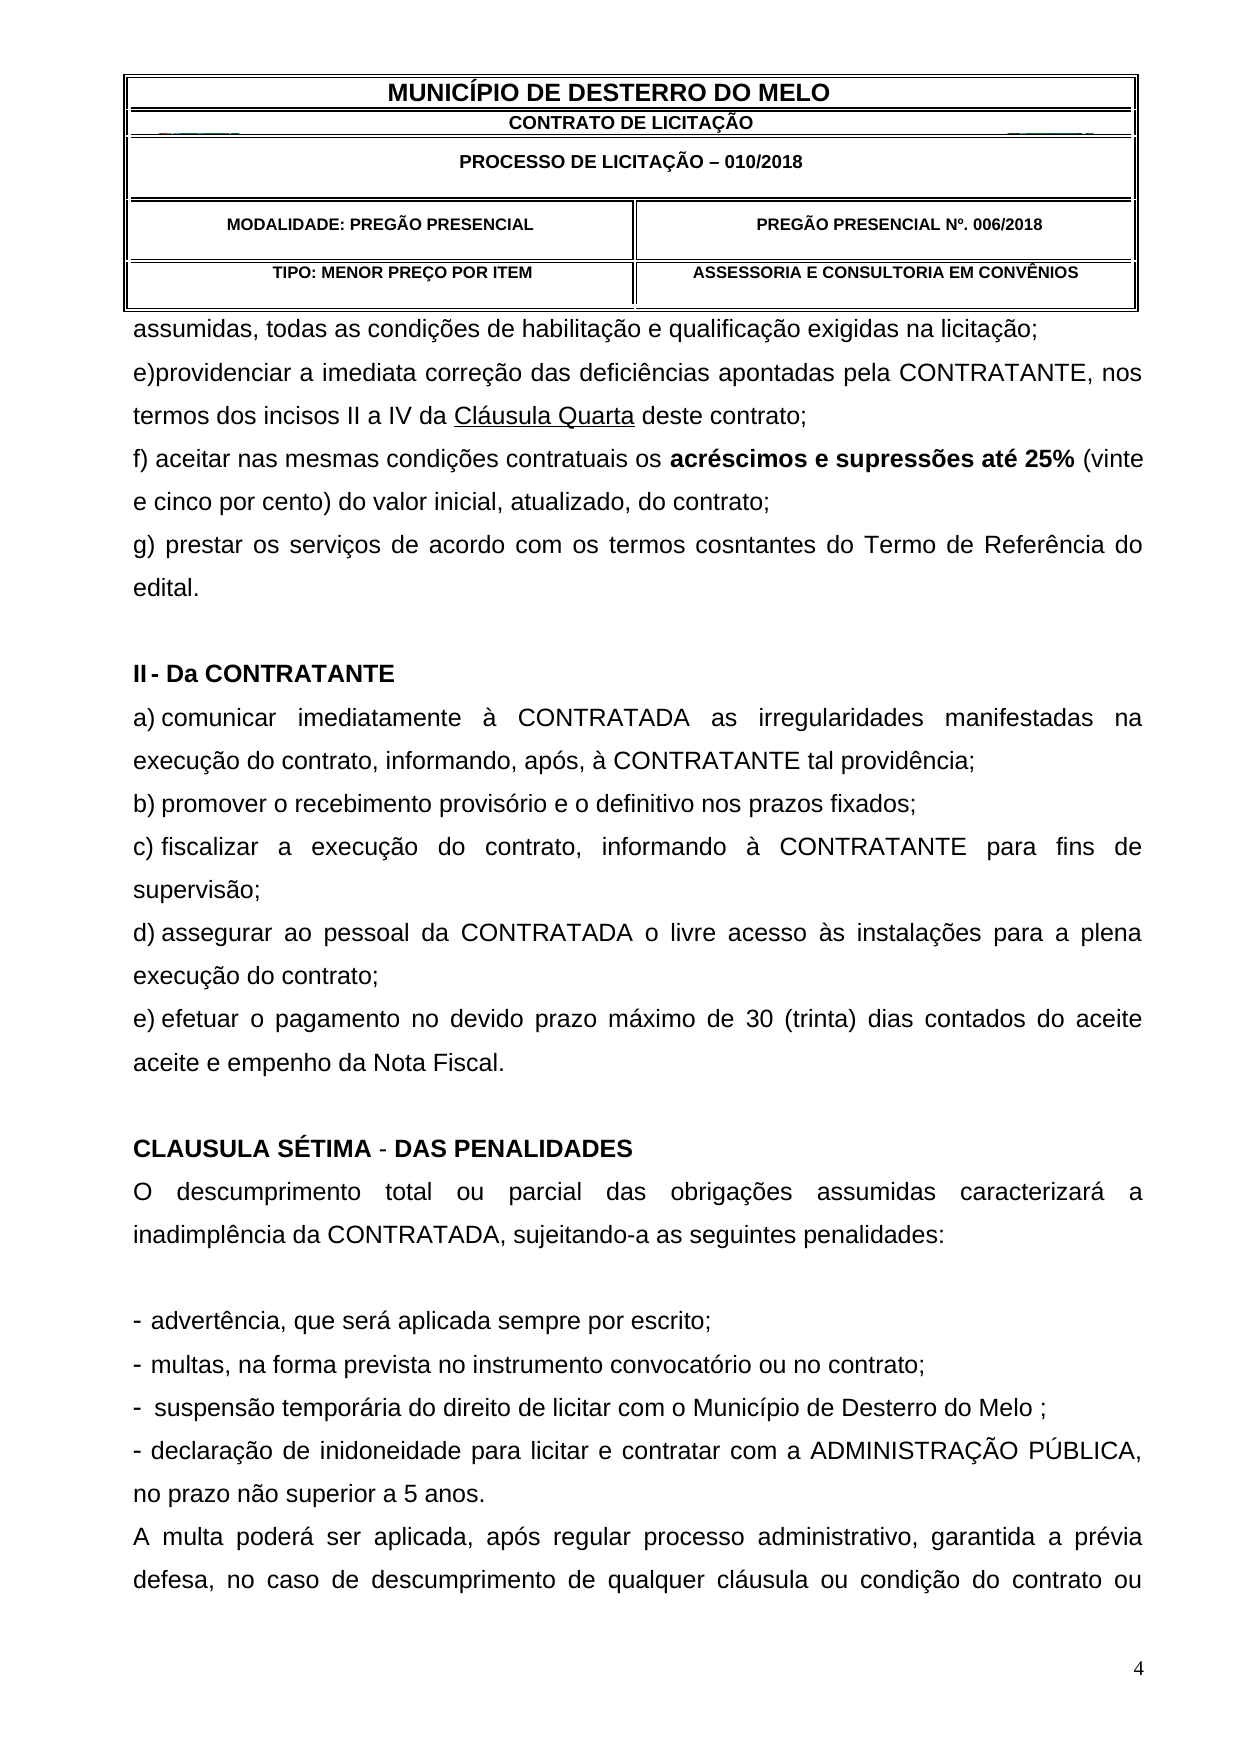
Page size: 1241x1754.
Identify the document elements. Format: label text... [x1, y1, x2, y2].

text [133, 314, 1144, 343]
text II - Da CONTRATANTE [133, 659, 1144, 688]
text f) aceitar nas mesmas condições contratuais os acréscimos e supressões até 25% (vinte e cinco por cento) do valor inicial, atualizado, do contrato; [133, 444, 1144, 516]
text b) promover o recebimento provisório e o definitivo nos prazos fixados; [133, 789, 1144, 818]
text c) fiscalizar a execução do contrato, informando à CONTRATANTE para fins de supervisão; [133, 832, 1144, 904]
text a) comunicar imediatamente à CONTRATADA as irregularidades manifestadas na execução do contrato, informando, após, à CONTRATANTE tal providência; [133, 703, 1144, 774]
text e) efetuar o pagamento no devido prazo máximo de 30 (trinta) dias contados do aceite aceite e empenho da Nota Fiscal. [133, 1004, 1144, 1076]
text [133, 1522, 1144, 1594]
text CLAUSULA SÉTIMA - DAS PENALIDADES [133, 1134, 1144, 1163]
text g) prestar os serviços de acordo com os termos cosntantes do Termo de Referência do edital. [133, 530, 1144, 602]
list advertência, que será aplicada sempre por escrito; [133, 1306, 1144, 1335]
text d) assegurar ao pessoal da CONTRATADA o livre acesso às instalações para a plena execução do contrato; [133, 918, 1144, 990]
list suspensão temporária do direito de licitar com o Município de Desterro do Melo ; [133, 1393, 1144, 1422]
list multas, na forma prevista no instrumento convocatório ou no contrato; [133, 1349, 1144, 1378]
text O descumprimento total ou parcial das obrigações assumidas caracterizará a inadimplência da CONTRATADA, sujeitando-a as seguintes penalidades: [133, 1177, 1144, 1249]
text e)providenciar a imediata correção das deficiências apontadas pela CONTRATANTE, nos termos dos incisos II a IV da Cláusula Quarta deste contrato; [133, 358, 1144, 429]
list declaração de inidoneidade para licitar e contratar com a ADMINISTRAÇÃO PÚBLICA, no prazo não superior a 5 anos. [133, 1436, 1144, 1508]
